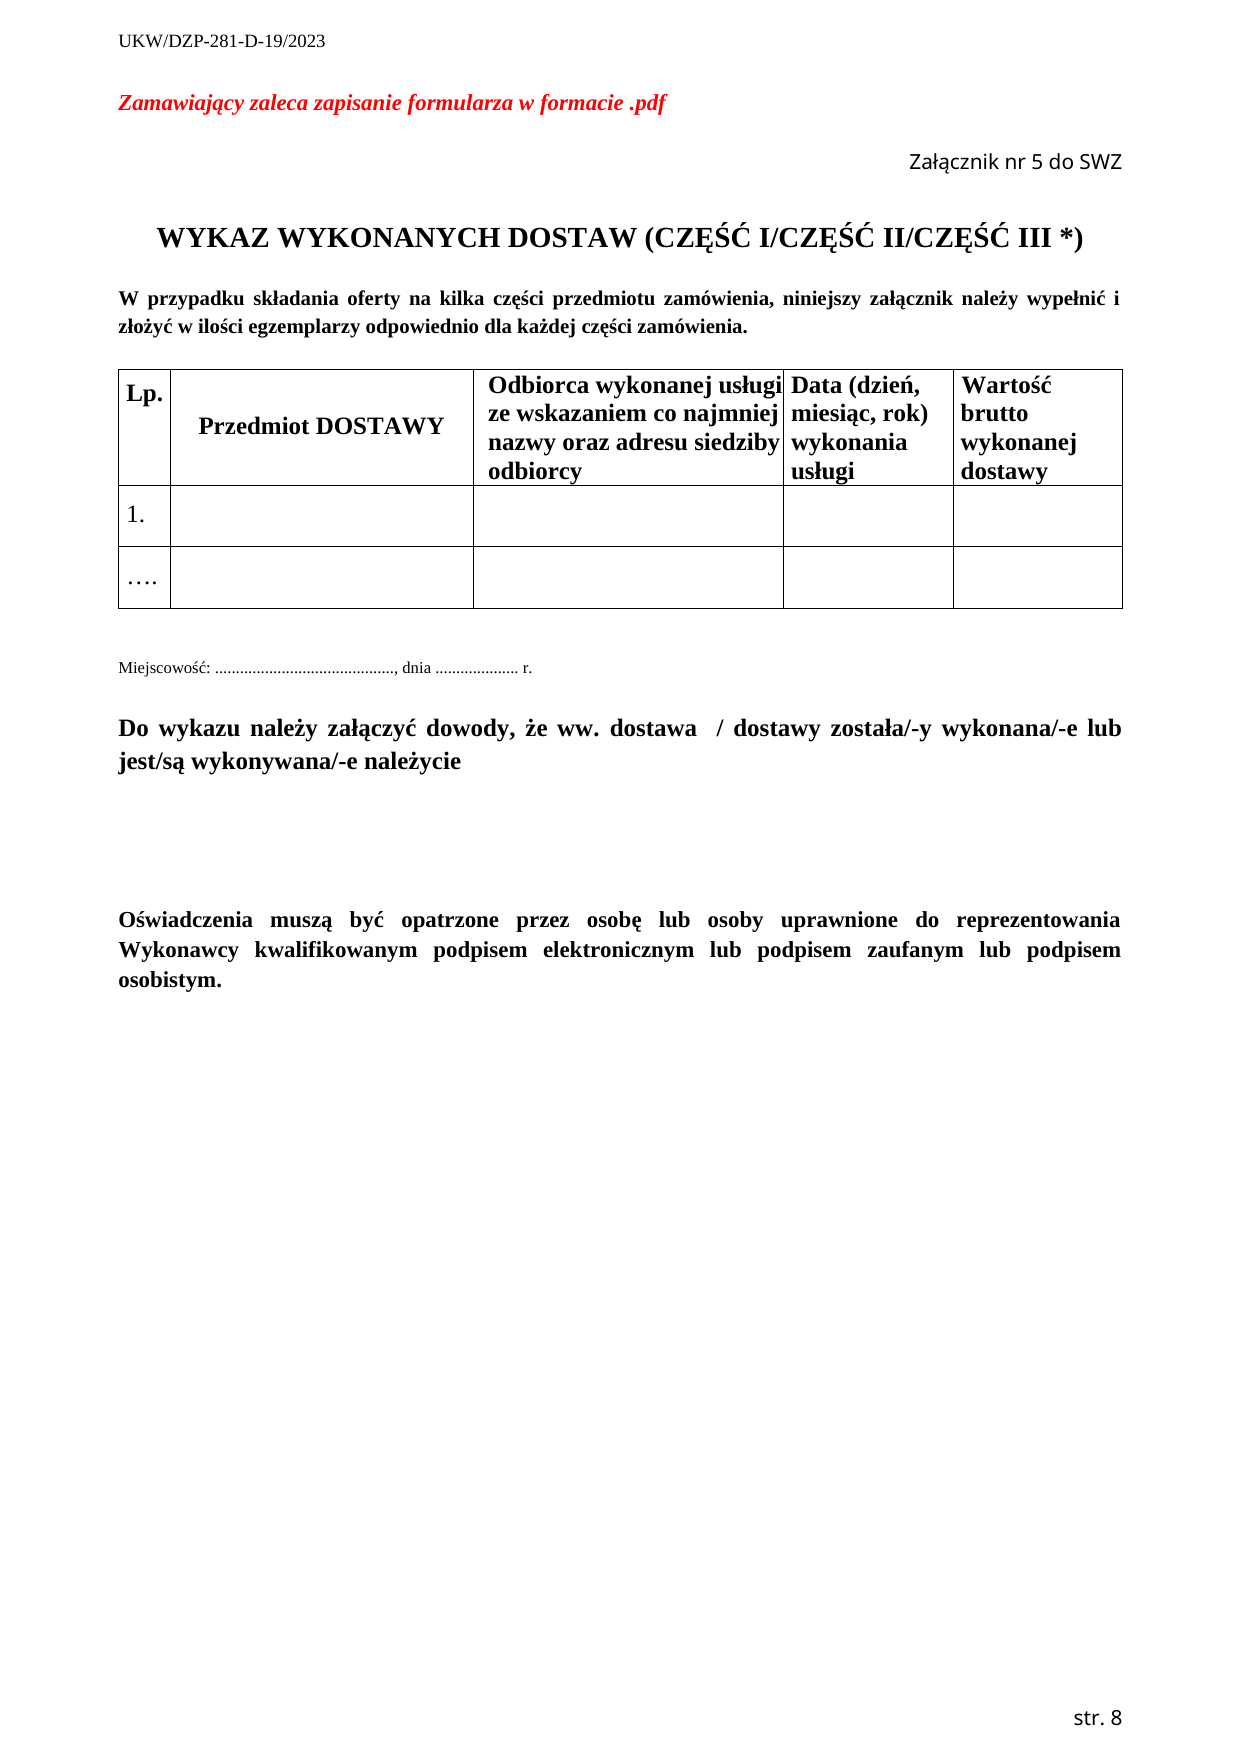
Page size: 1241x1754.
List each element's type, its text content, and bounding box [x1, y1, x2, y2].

table_cell [474, 486, 783, 546]
table_cell [784, 486, 953, 546]
table_header Data (dzień, miesiąc, rok) wykonania usługi [784, 370, 953, 485]
table_cell 1. [119, 486, 170, 546]
text Zamawiający zaleca zapisanie formularza w formacie .pdf [118, 89, 1122, 115]
text Do wykazu należy załączyć dowody, że ww. dostawa / dostawy została/-y wykonana/-e lub jest/są wykonywana/-e należycie [118, 713, 1122, 775]
table_header Przedmiot DOSTAWY [171, 370, 473, 485]
table_header Odbiorca wykonanej usługi ze wskazaniem co najmniej nazwy oraz adresu siedziby odbiorcy [474, 370, 783, 485]
table_header Lp. [119, 370, 170, 485]
table_cell [954, 486, 1122, 546]
table_cell [474, 547, 783, 607]
table_cell [171, 547, 473, 607]
text W przypadku składania oferty na kilka części przedmiotu zamówienia, niniejszy załącznik należy wypełnić i złożyć w ilości egzemplarzy odpowiednio dla każdej części zamówienia. [118, 286, 1122, 338]
table_cell …. [119, 547, 170, 607]
table_cell [171, 486, 473, 546]
table_header Wartość brutto wykonanej dostawy [954, 370, 1122, 485]
table_cell [954, 547, 1122, 607]
text Załącznik nr 5 do SWZ [118, 147, 1122, 176]
table_cell [784, 547, 953, 607]
text Miejscowość: ..........................................., dnia .................... r. [118, 658, 1122, 677]
text WYKAZ WYKONANYCH DOSTAW (CZĘŚĆ I/CZĘŚĆ II/CZĘŚĆ III *) [118, 220, 1122, 253]
text Oświadczenia muszą być opatrzone przez osobę lub osoby uprawnione do reprezentowania Wykonawcy kwalifikowanym podpisem elektronicznym lub podpisem zaufanym lub podpisem osobistym. [118, 906, 1122, 992]
